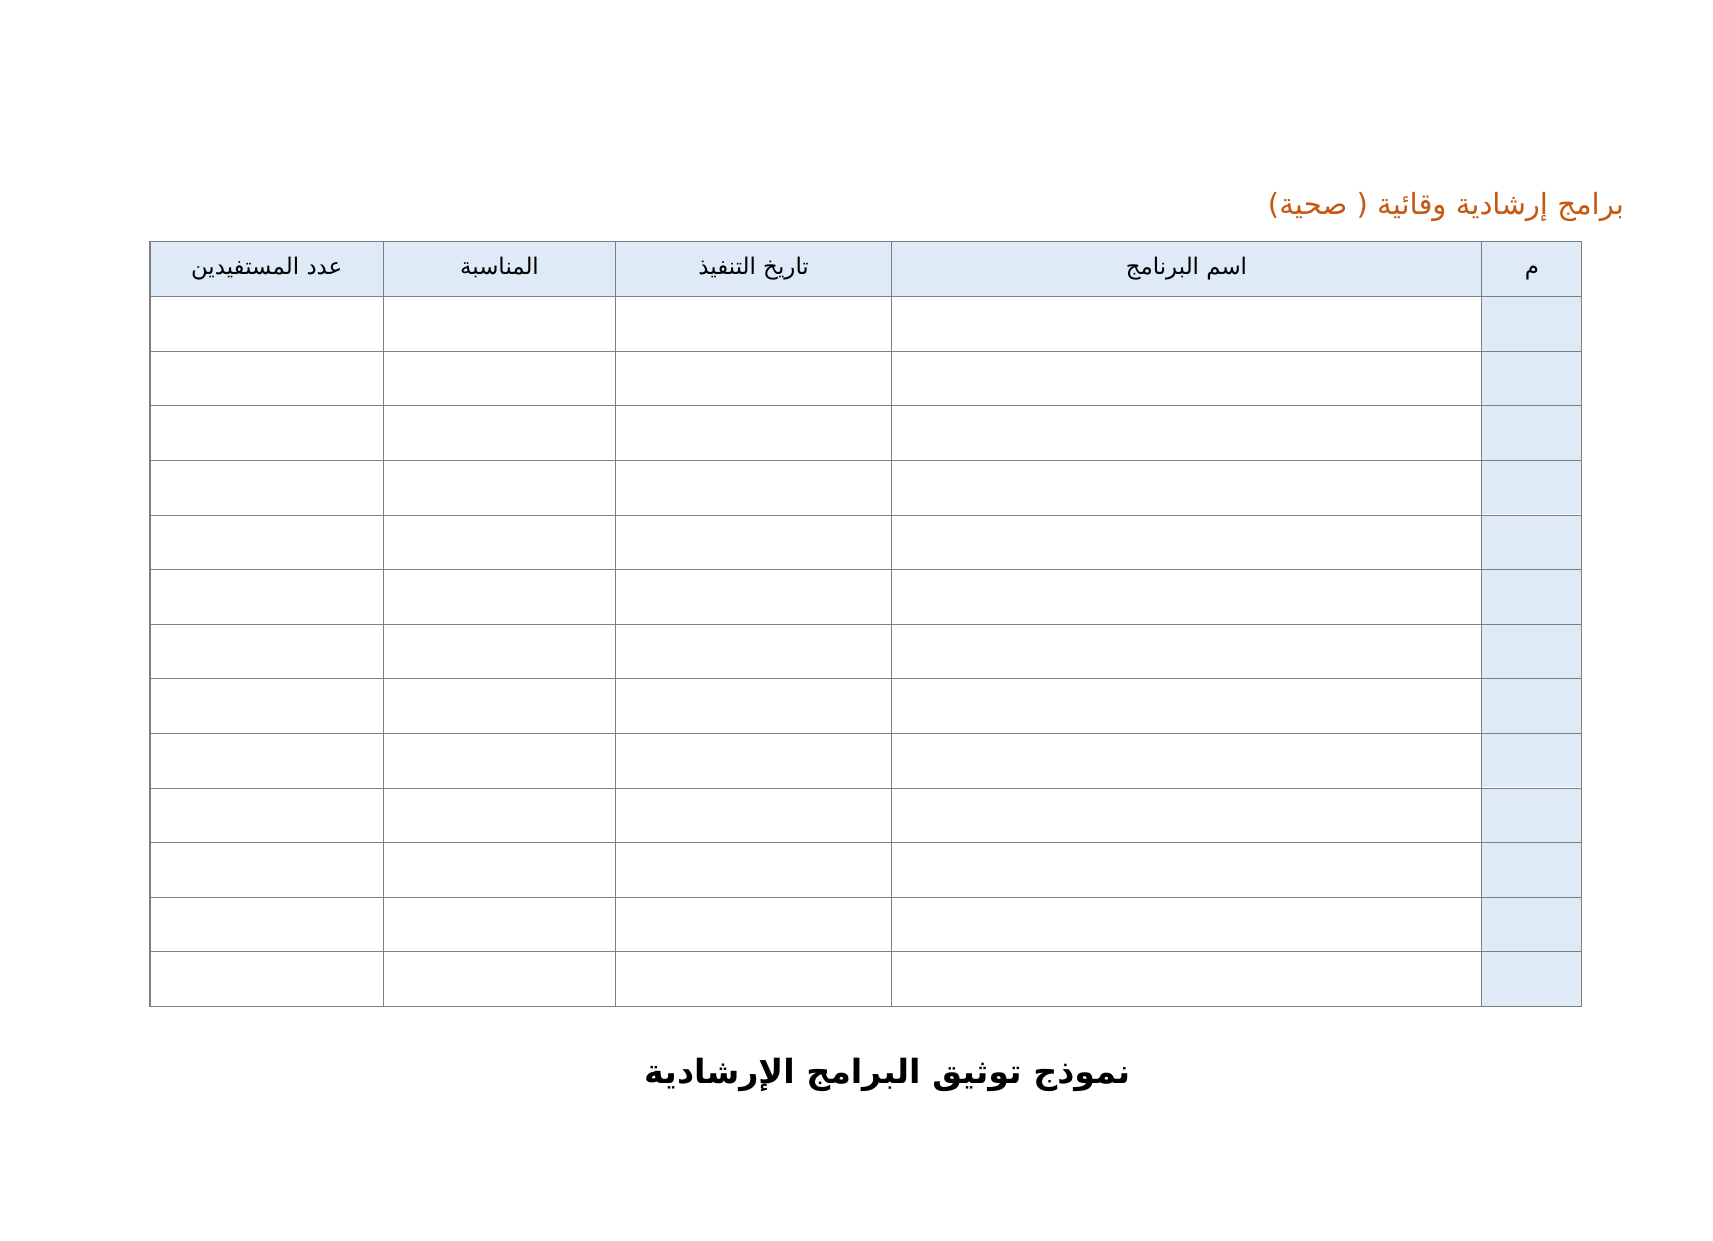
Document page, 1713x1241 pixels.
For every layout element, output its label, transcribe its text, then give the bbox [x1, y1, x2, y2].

table_cell [892, 516, 1481, 569]
table_cell [616, 461, 891, 514]
table_cell [151, 898, 383, 951]
table_cell [151, 570, 383, 624]
table_cell [892, 352, 1481, 405]
table_cell [151, 352, 383, 405]
table_cell [892, 297, 1481, 351]
table_cell [616, 789, 891, 842]
table_cell [1482, 952, 1581, 1006]
table_cell [1482, 843, 1581, 897]
text نموذج توثيق البرامج الإرشادية [150, 1052, 1624, 1091]
table_cell [151, 297, 383, 351]
table_cell [892, 734, 1481, 787]
table_cell [892, 679, 1481, 733]
table_cell [616, 297, 891, 351]
table_cell [384, 406, 615, 460]
table_cell [1482, 789, 1581, 842]
table_cell [892, 843, 1481, 897]
table_cell [892, 898, 1481, 951]
table_cell [1482, 352, 1581, 405]
table_cell [616, 625, 891, 678]
table_cell [384, 843, 615, 897]
table_cell [1482, 898, 1581, 951]
table_header عدد المستفيدين [151, 242, 383, 296]
table_cell [151, 516, 383, 569]
table_cell [1482, 734, 1581, 787]
table_cell [1482, 516, 1581, 569]
table_cell [892, 952, 1481, 1006]
table_cell [151, 461, 383, 514]
table_cell [892, 461, 1481, 514]
table_cell [384, 516, 615, 569]
table_cell [892, 625, 1481, 678]
table_cell [616, 570, 891, 624]
table_cell [892, 570, 1481, 624]
table_cell [151, 406, 383, 460]
table_cell [616, 843, 891, 897]
table_header تاريخ التنفيذ [616, 242, 891, 296]
text برامج إرشادية وقائية ( صحية) [150, 187, 1624, 221]
table_cell [616, 516, 891, 569]
table_cell [384, 352, 615, 405]
table_cell [616, 406, 891, 460]
table_cell [1482, 625, 1581, 678]
table_cell [151, 734, 383, 787]
table_header المناسبة [384, 242, 615, 296]
table_cell [384, 570, 615, 624]
table_cell [384, 898, 615, 951]
table_cell [151, 789, 383, 842]
table_header اسم البرنامج [892, 242, 1481, 296]
table_cell [616, 679, 891, 733]
table_cell [384, 734, 615, 787]
table_cell [151, 679, 383, 733]
table_cell [384, 679, 615, 733]
table_cell [892, 789, 1481, 842]
table_cell [151, 843, 383, 897]
table_cell [384, 789, 615, 842]
table_cell [1482, 570, 1581, 624]
table_cell [151, 625, 383, 678]
table_cell [616, 734, 891, 787]
table_cell [892, 406, 1481, 460]
table_cell [1482, 297, 1581, 351]
table_header م [1482, 242, 1581, 296]
table_cell [384, 952, 615, 1006]
table_cell [1482, 679, 1581, 733]
table_cell [1482, 406, 1581, 460]
table_cell [616, 898, 891, 951]
table_cell [616, 952, 891, 1006]
table_cell [384, 625, 615, 678]
table_cell [616, 352, 891, 405]
table_cell [384, 297, 615, 351]
table_cell [384, 461, 615, 514]
table_cell [1482, 461, 1581, 514]
table_cell [151, 952, 383, 1006]
